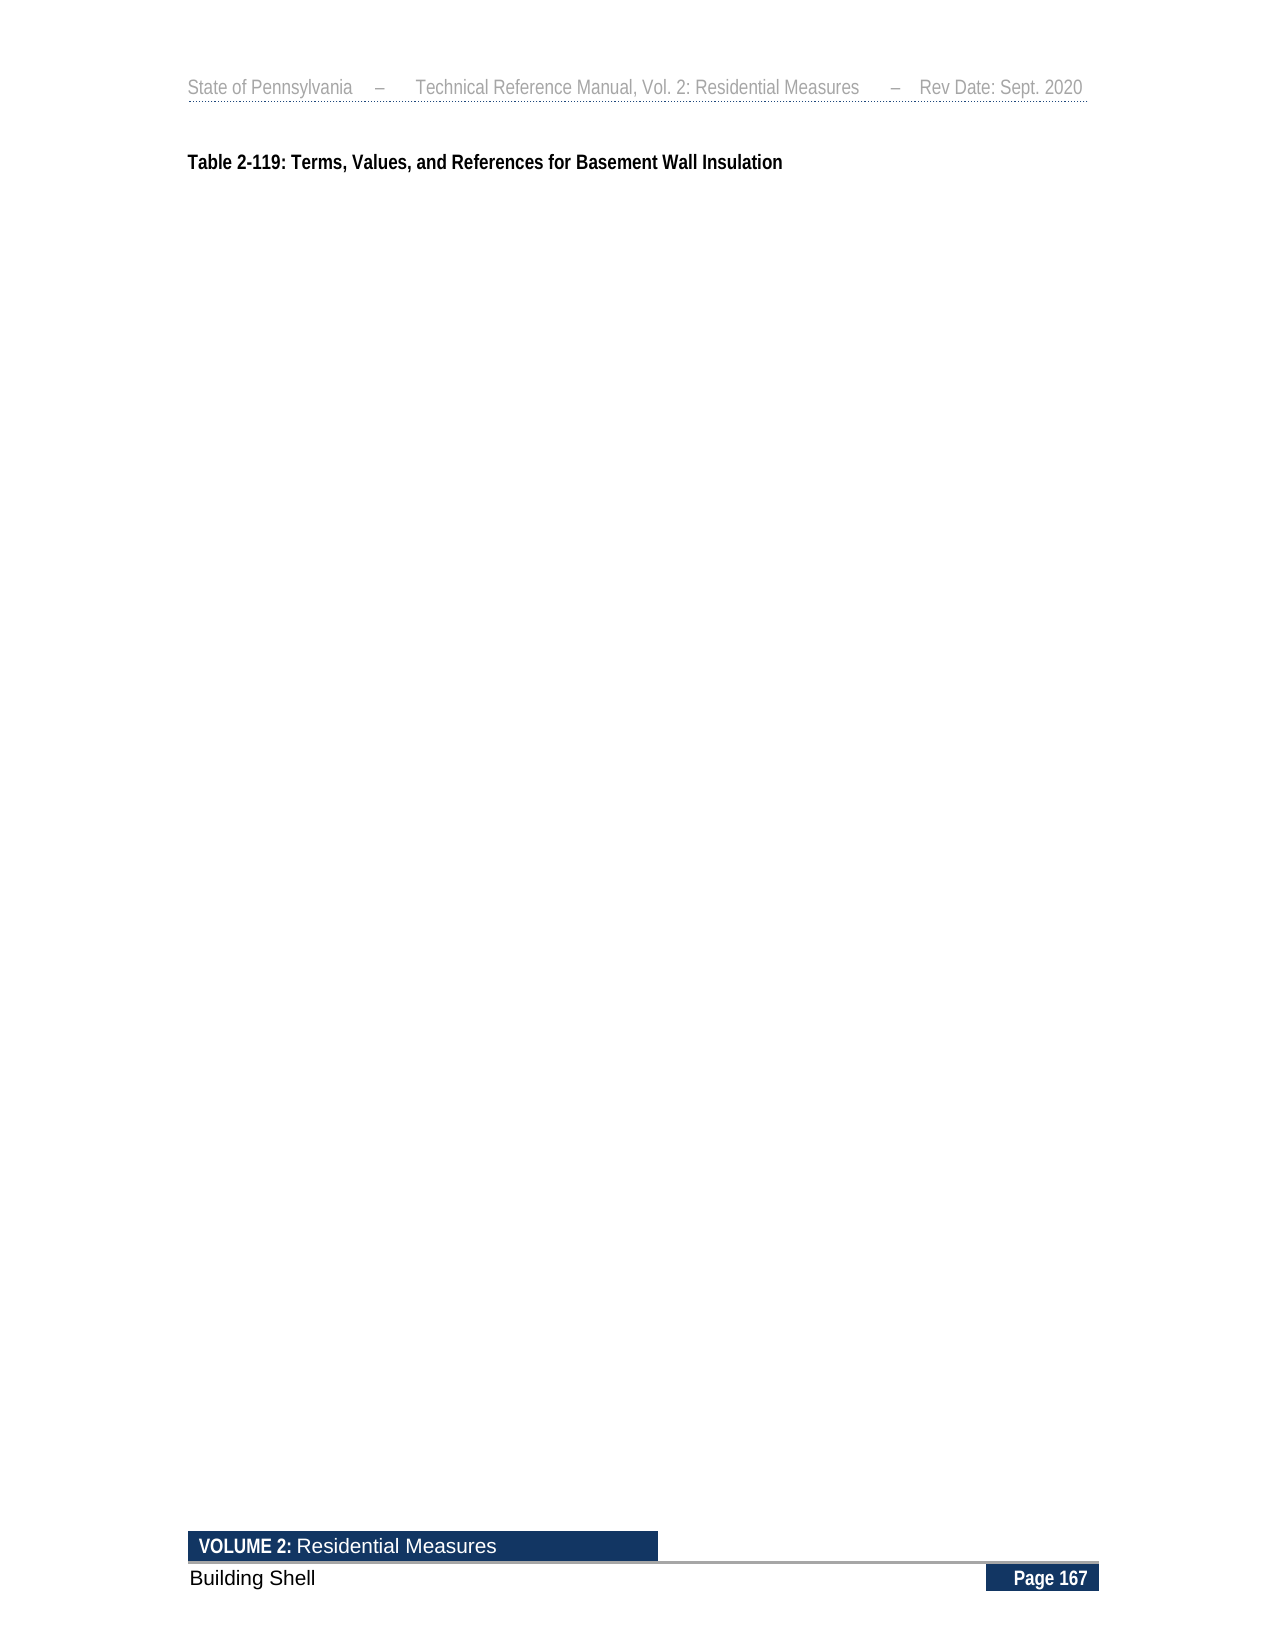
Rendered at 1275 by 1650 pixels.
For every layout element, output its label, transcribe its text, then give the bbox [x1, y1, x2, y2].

text Table 2-119: Terms, Values, and References for Basement Wall Insulation [187, 150, 1087, 174]
